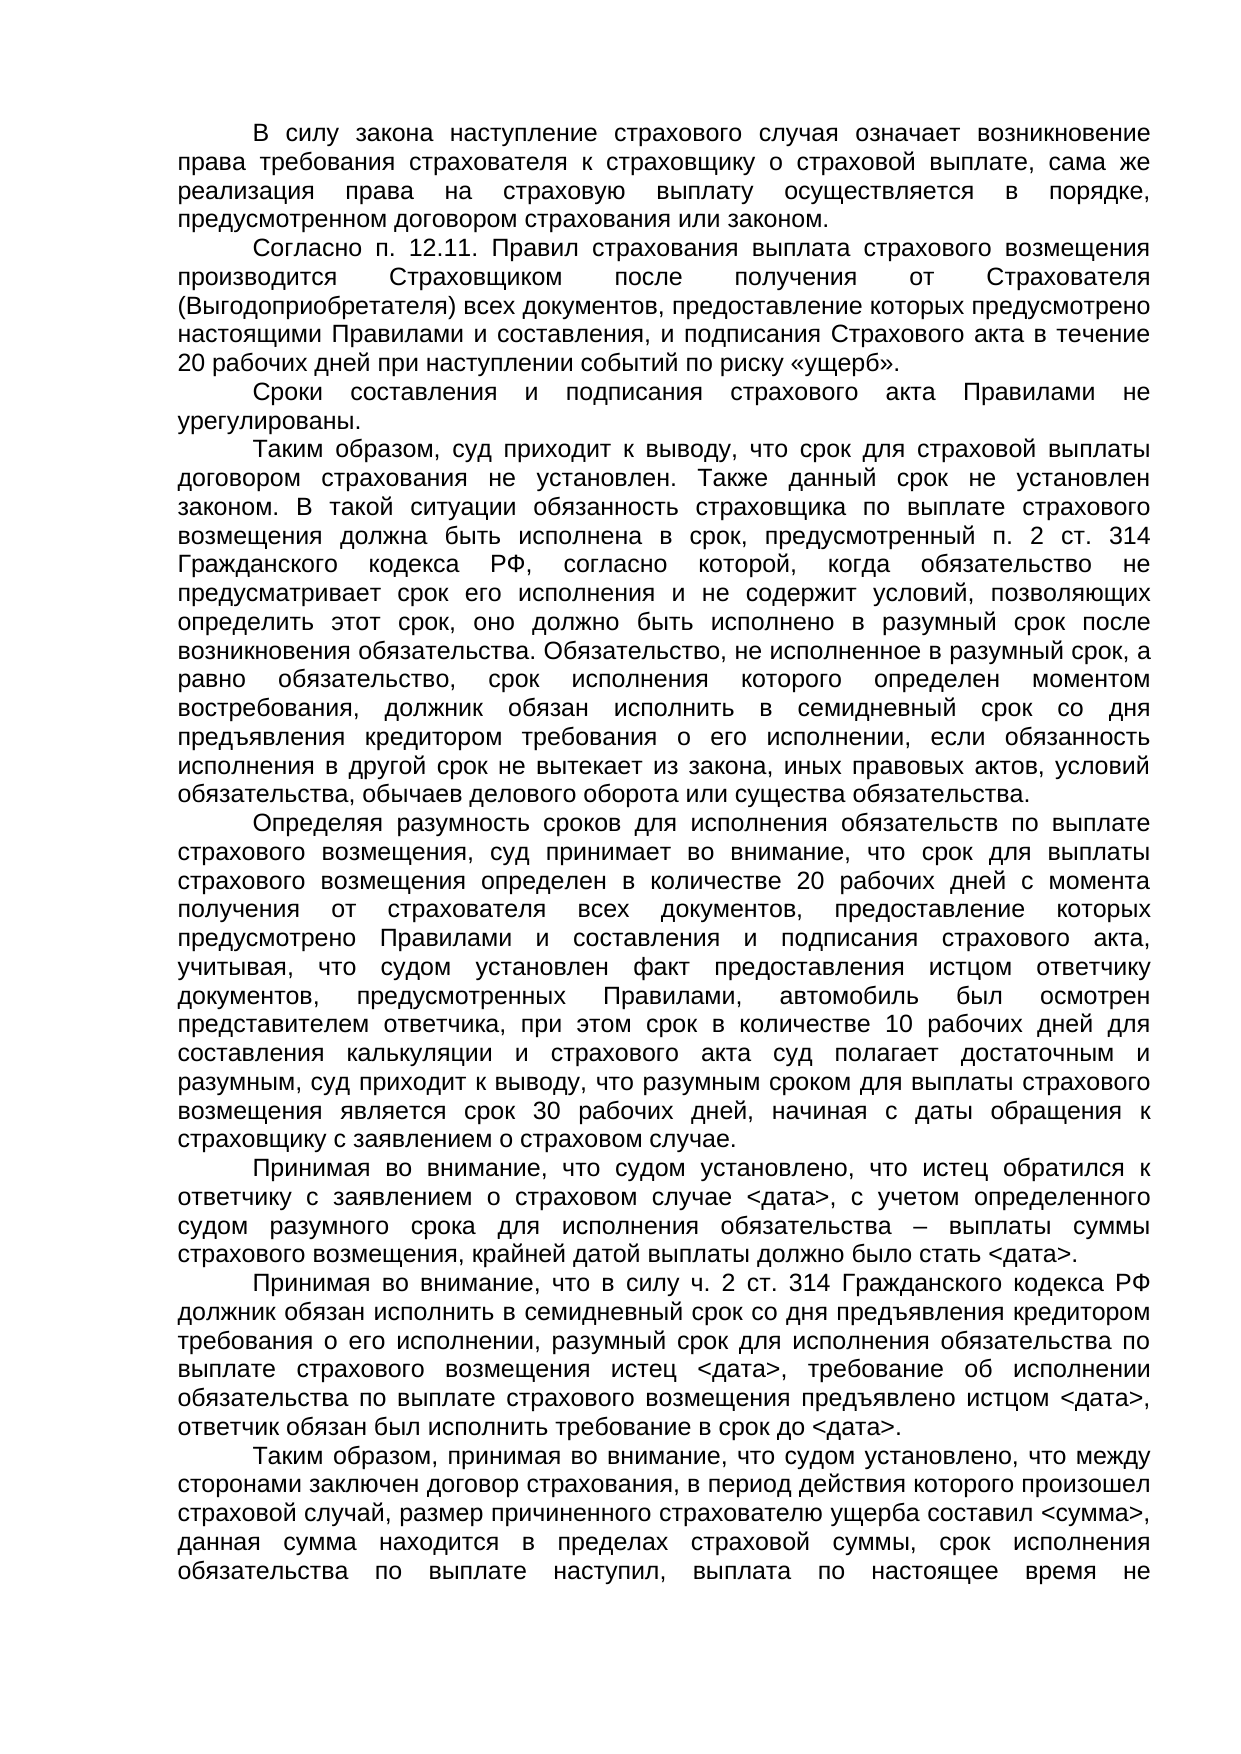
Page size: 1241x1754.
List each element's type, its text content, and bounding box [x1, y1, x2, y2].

text Таким образом, суд приходит к выводу, что срок для страховой выплаты договором страхования не установлен. Также данный срок не установлен законом. В такой ситуации обязанность страховщика по выплате страхового возмещения должна быть исполнена в срок, предусмотренный п. 2 ст. 314 Гражданского кодекса РФ, согласно которой, когда обязательство не предусматривает срок его исполнения и не содержит условий, позволяющих определить этот срок, оно должно быть исполнено в разумный срок после возникновения обязательства. Обязательство, не исполненное в разумный срок, а равно обязательство, срок исполнения которого определен моментом востребования, должник обязан исполнить в семидневный срок со дня предъявления кредитором требования о его исполнении, если обязанность исполнения в другой срок не вытекает из закона, иных правовых актов, условий обязательства, обычаев делового оборота или существа обязательства. [177, 434, 1152, 808]
text Сроки составления и подписания страхового акта Правилами не урегулированы. [177, 377, 1152, 434]
text В силу закона наступление страхового случая означает возникновение права требования страхователя к страховщику о страховой выплате, сама же реализация права на страховую выплату осуществляется в порядке, предусмотренном договором страхования или законом. [177, 118, 1152, 233]
text Определяя разумность сроков для исполнения обязательств по выплате страхового возмещения, суд принимает во внимание, что срок для выплаты страхового возмещения определен в количестве 20 рабочих дней с момента получения от страхователя всех документов, предоставление которых предусмотрено Правилами и составления и подписания страхового акта, учитывая, что судом установлен факт предоставления истцом ответчику документов, предусмотренных Правилами, автомобиль был осмотрен представителем ответчика, при этом срок в количестве 10 рабочих дней для составления калькуляции и страхового акта суд полагает достаточным и разумным, суд приходит к выводу, что разумным сроком для выплаты страхового возмещения является срок 30 рабочих дней, начиная с даты обращения к страховщику с заявлением о страховом случае. [177, 808, 1152, 1153]
text Принимая во внимание, что судом установлено, что истец обратился к ответчику с заявлением о страховом случае <дата>, с учетом определенного судом разумного срока для исполнения обязательства – выплаты суммы страхового возмещения, крайней датой выплаты должно было стать <дата>. [177, 1153, 1152, 1268]
text Принимая во внимание, что в силу ч. 2 ст. 314 Гражданского кодекса РФ должник обязан исполнить в семидневный срок со дня предъявления кредитором требования о его исполнении, разумный срок для исполнения обязательства по выплате страхового возмещения истец <дата>, требование об исполнении обязательства по выплате страхового возмещения предъявлено истцом <дата>, ответчик обязан был исполнить требование в срок до <дата>. [177, 1268, 1152, 1441]
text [177, 1441, 1152, 1584]
text Согласно п. 12.11. Правил страхования выплата страхового возмещения производится Страховщиком после получения от Страхователя (Выгодоприобретателя) всех документов, предоставление которых предусмотрено настоящими Правилами и составления, и подписания Страхового акта в течение 20 рабочих дней при наступлении событий по риску «ущерб». [177, 233, 1152, 377]
